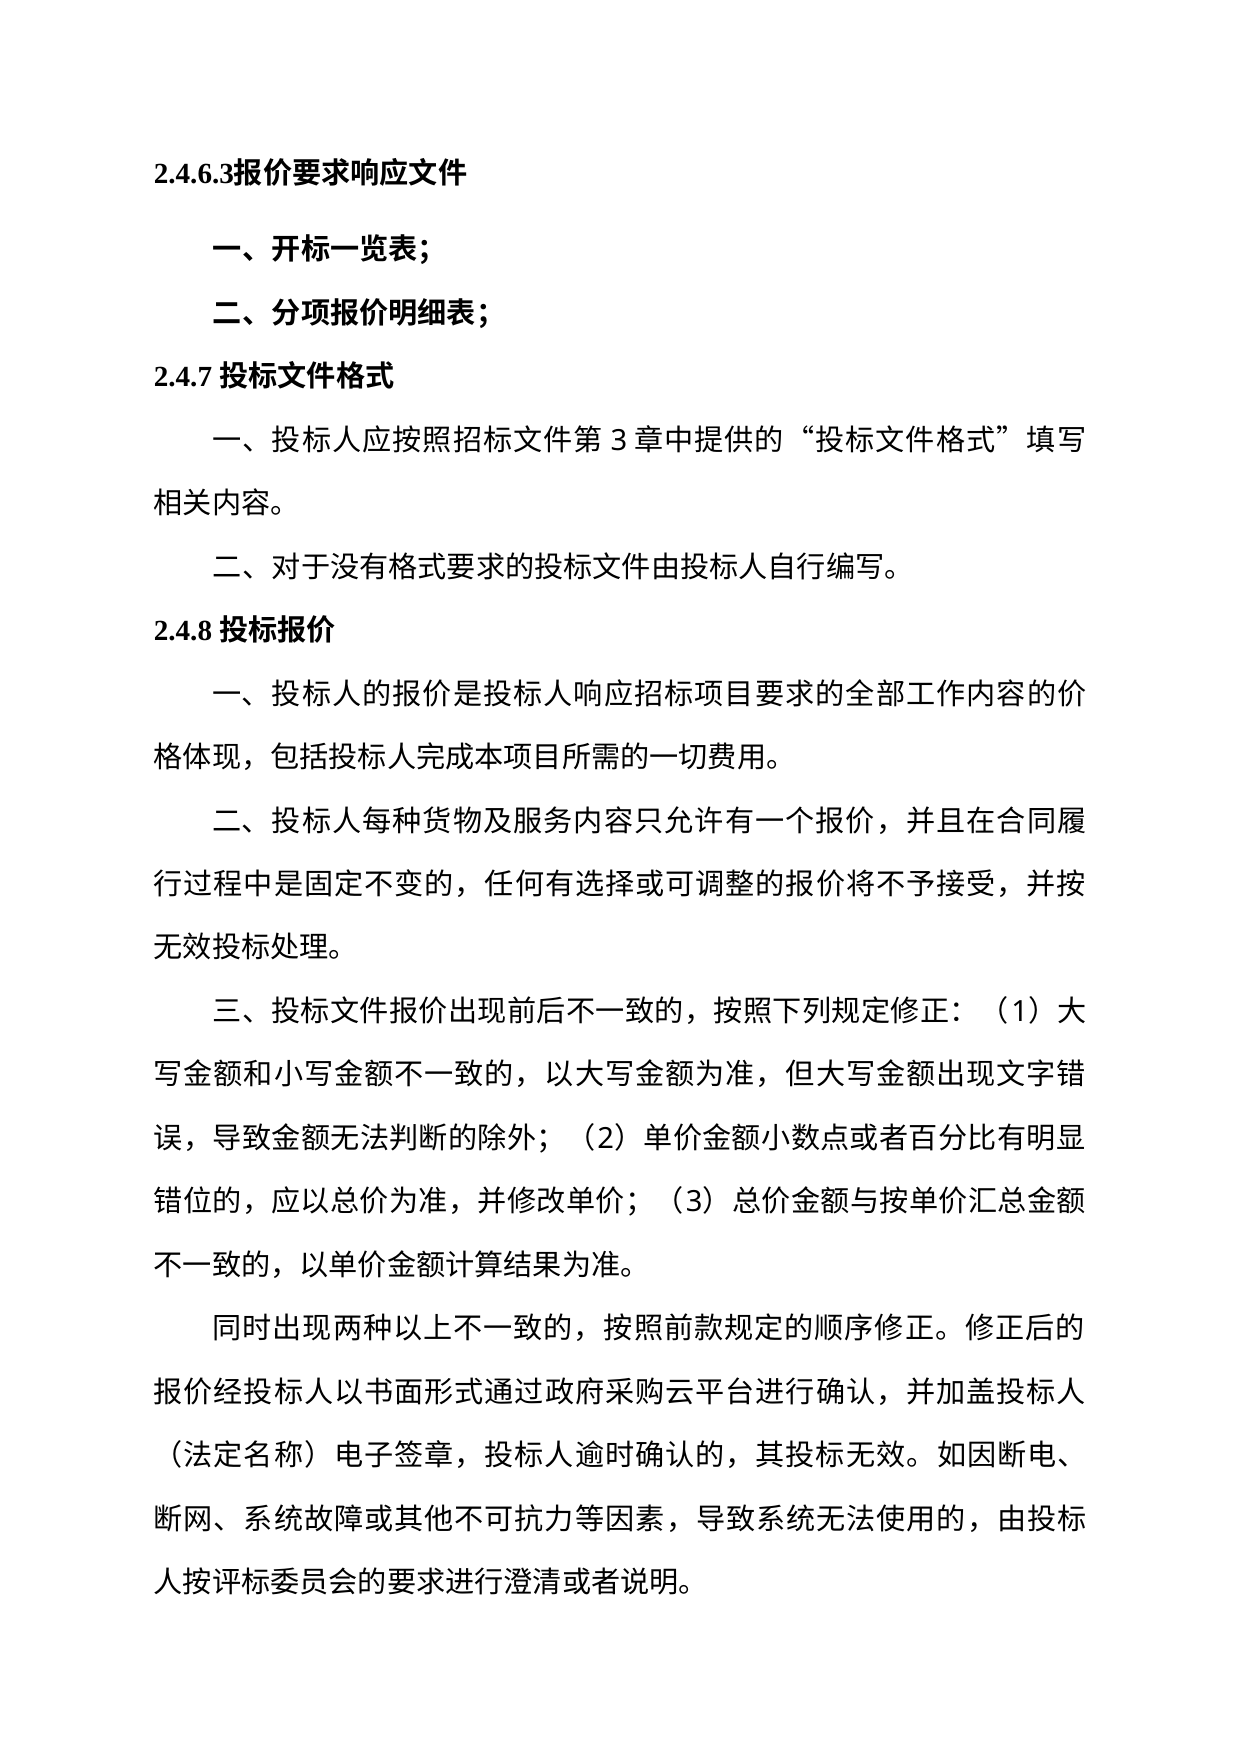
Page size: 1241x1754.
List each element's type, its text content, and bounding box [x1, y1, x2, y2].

list 投标人每种货物及服务内容只允许有一个报价，并且在合同履行过程中是固定不变的，任何有选择或可调整的报价将不予接受，并按无效投标处理。 [153, 797, 1087, 966]
list 投标人的报价是投标人响应招标项目要求的全部工作内容的价格体现，包括投标人完成本项目所需的一切费用。 [153, 670, 1087, 776]
text 同时出现两种以上不一致的，按照前款规定的顺序修正。修正后的报价经投标人以书面形式通过政府采购云平台进行确认，并加盖投标人（法定名称）电子签章，投标人逾时确认的，其投标无效。如因断电、断网、系统故障或其他不可抗力等因素，导致系统无法使用的，由投标人按评标委员会的要求进行澄清或者说明。 [153, 1305, 1087, 1601]
list 对于没有格式要求的投标文件由投标人自行编写。 [153, 543, 1087, 586]
text 三、投标文件报价出现前后不一致的，按照下列规定修正：（1）大写金额和小写金额不一致的，以大写金额为准，但大写金额出现文字错误，导致金额无法判断的除外；（2）单价金额小数点或者百分比有明显错位的，应以总价为准，并修改单价；（3）总价金额与按单价汇总金额不一致的，以单价金额计算结果为准。 [153, 987, 1087, 1284]
list 开标一览表； [153, 226, 1087, 268]
subtitle 报价要求响应文件 [153, 150, 1087, 192]
list 投标人应按照招标文件第3章中提供的“投标文件格式”填写相关内容。 [153, 416, 1087, 522]
list 投标文件格式 [153, 353, 1087, 395]
list 投标报价 [153, 607, 1087, 649]
list 分项报价明细表； [153, 289, 1087, 332]
